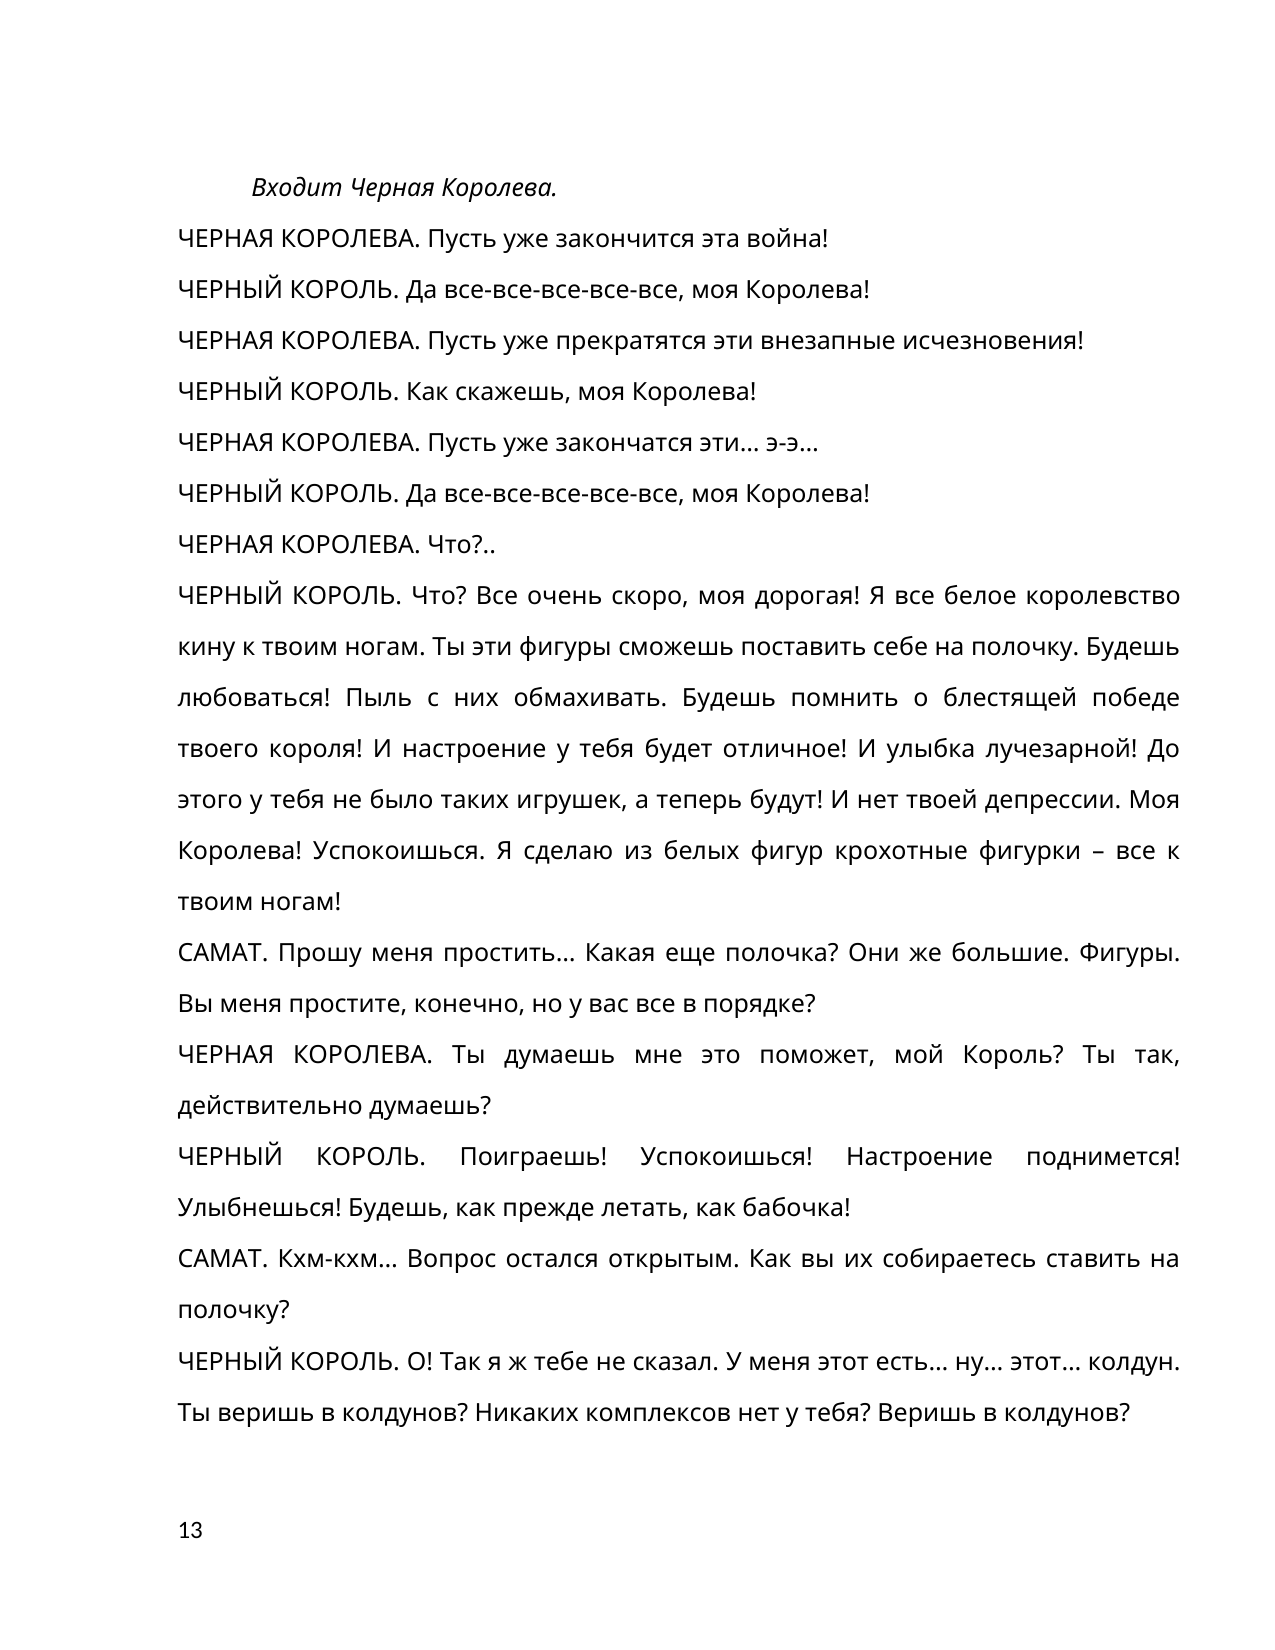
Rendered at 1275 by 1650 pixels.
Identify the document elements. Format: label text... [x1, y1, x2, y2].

text ЧЕРНАЯ КОРОЛЕВА. Пусть уже прекратятся эти внезапные исчезновения! [177, 322, 1181, 356]
text ЧЕРНЫЙ КОРОЛЬ. Да все-все-все-все-все, моя Королева! [177, 271, 1181, 305]
text САМАТ. Кхм-кхм… Вопрос остался открытым. Как вы их собираетесь ставить на полочку? [177, 1241, 1181, 1326]
text ЧЕРНАЯ КОРОЛЕВА. Ты думаешь мне это поможет, мой Король? Ты так, действительно думаешь? [177, 1037, 1181, 1122]
text ЧЕРНЫЙ КОРОЛЬ. Как скажешь, моя Королева! [177, 373, 1181, 407]
text ЧЕРНАЯ КОРОЛЕВА. Пусть уже закончится эта война! [177, 220, 1181, 254]
text ЧЕРНЫЙ КОРОЛЬ. О! Так я ж тебе не сказал. У меня этот есть… ну… этот… колдун. Ты веришь в колдунов? Никаких комплексов нет у тебя? Веришь в колдунов? [177, 1343, 1181, 1428]
text ЧЕРНАЯ КОРОЛЕВА. Что?.. [177, 526, 1181, 561]
text ЧЕРНЫЙ КОРОЛЬ. Поиграешь! Успокоишься! Настроение поднимется! Улыбнешься! Будешь, как прежде летать, как бабочка! [177, 1139, 1181, 1224]
text Входит Черная Королева. [177, 169, 1181, 203]
text ЧЕРНАЯ КОРОЛЕВА. Пусть уже закончатся эти… э-э… [177, 424, 1181, 458]
text ЧЕРНЫЙ КОРОЛЬ. Что? Все очень скоро, моя дорогая! Я все белое королевство кину к твоим ногам. Ты эти фигуры сможешь поставить себе на полочку. Будешь любоваться! Пыль с них обмахивать. Будешь помнить о блестящей победе твоего короля! И настроение у тебя будет отличное! И улыбка лучезарной! До этого у тебя не было таких игрушек, а теперь будут! И нет твоей депрессии. Моя Королева! Успокоишься. Я сделаю из белых фигур крохотные фигурки – все к твоим ногам! [177, 577, 1181, 918]
text САМАТ. Прошу меня простить… Какая еще полочка? Они же большие. Фигуры. Вы меня простите, конечно, но у вас все в порядке? [177, 935, 1181, 1020]
text ЧЕРНЫЙ КОРОЛЬ. Да все-все-все-все-все, моя Королева! [177, 475, 1181, 509]
